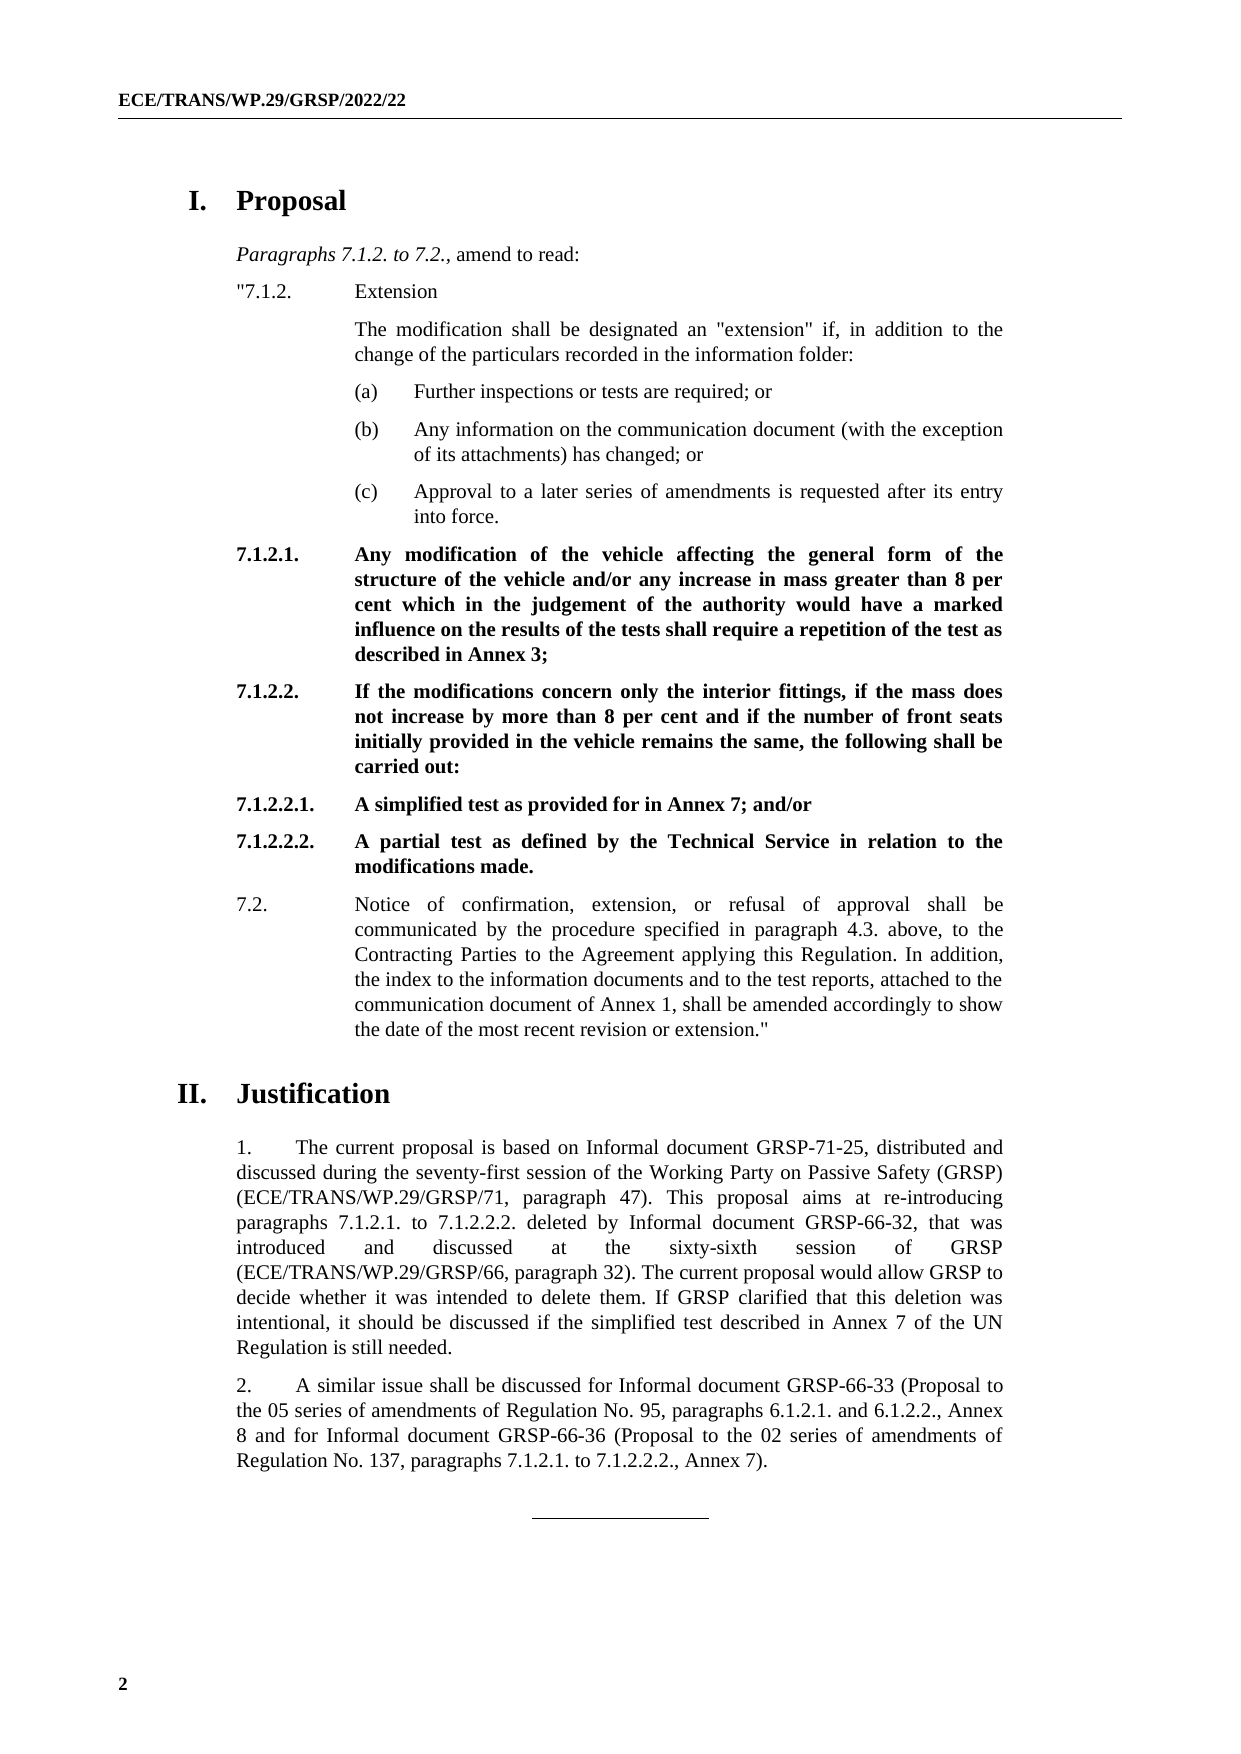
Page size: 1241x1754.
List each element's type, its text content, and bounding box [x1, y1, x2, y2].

text 7.1.2.2. If the modifications concern only the interior fittings, if the mass does not increase by more than 8 per cent and if the number of front seats initially provided in the vehicle remains the same, the following shall be carried out: [236, 678, 1004, 778]
text 7.2. Notice of confirmation, extension, or refusal of approval shall be communicated by the procedure specified in paragraph 4.3. above, to the Contracting Parties to the Agreement applying this Regulation. In addition, the index to the information documents and to the test reports, attached to the communication document of Annex 1, shall be amended accordingly to show the date of the most recent revision or extension." [236, 891, 1004, 1041]
text 1. The current proposal is based on Informal document GRSP-71-25, distributed and discussed during the seventy-first session of the Working Party on Passive Safety (GRSP) (ECE/TRANS/WP.29/GRSP/71, paragraph 47). This proposal aims at re-introducing paragraphs 7.1.2.1. to 7.1.2.2.2. deleted by Informal document GRSP-66-32, that was introduced and discussed at the sixty-sixth session of GRSP (ECE/TRANS/WP.29/GRSP/66, paragraph 32). The current proposal would allow GRSP to decide whether it was intended to delete them. If GRSP clarified that this deletion was intentional, it should be discussed if the simplified test described in Annex 7 of the UN Regulation is still needed. [236, 1134, 1004, 1359]
text 7.1.2.2.2. A partial test as defined by the Technical Service in relation to the modifications made. [236, 828, 1004, 878]
text (b) Any information on the communication document (with the exception of its attachments) has changed; or [354, 416, 1004, 466]
text 2. A similar issue shall be discussed for Informal document GRSP-66-33 (Proposal to the 05 series of amendments of Regulation No. 95, paragraphs 6.1.2.1. and 6.1.2.2., Annex 8 and for Informal document GRSP-66-36 (Proposal to the 02 series of amendments of Regulation No. 137, paragraphs 7.1.2.1. to 7.1.2.2.2., Annex 7). [236, 1372, 1004, 1472]
text (c) Approval to a later series of amendments is requested after its entry into force. [354, 478, 1004, 528]
text Paragraphs 7.1.2. to 7.2., amend to read: [202, 241, 1122, 266]
text "7.1.2. Extension [236, 278, 1004, 303]
text (a) Further inspections or tests are required; or [354, 378, 1004, 403]
text The modification shall be designated an "extension" if, in addition to the change of the particulars recorded in the information folder: [236, 316, 1004, 366]
text II. Justification [118, 1078, 1004, 1109]
text 7.1.2.1. Any modification of the vehicle affecting the general form of the structure of the vehicle and/or any increase in mass greater than 8 per cent which in the judgement of the authority would have a marked influence on the results of the tests shall require a repetition of the test as described in Annex 3; [236, 541, 1004, 666]
text I. Proposal [118, 185, 1004, 216]
text 7.1.2.2.1. A simplified test as provided for in Annex 7; and/or [236, 791, 1004, 816]
